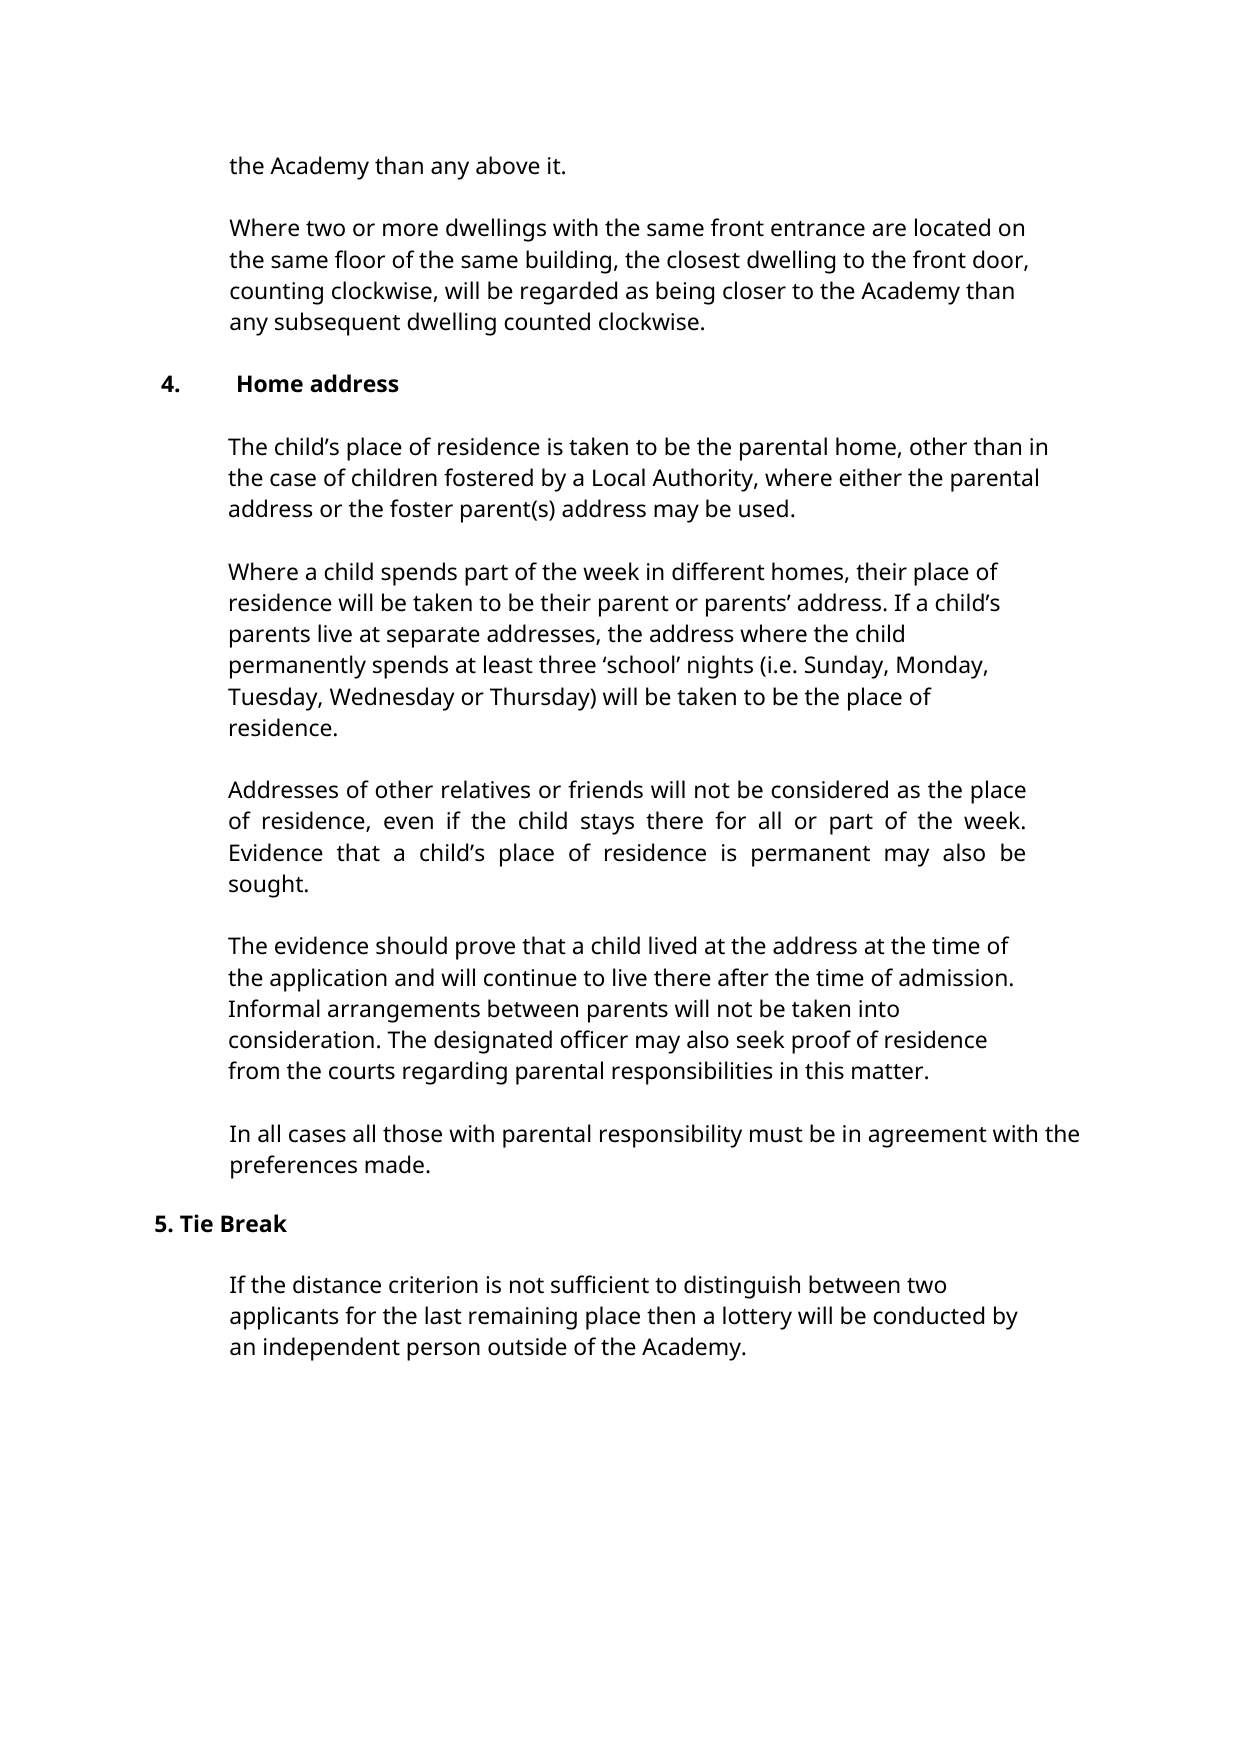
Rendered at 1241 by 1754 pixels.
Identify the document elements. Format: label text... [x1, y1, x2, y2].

text 5. Tie Break [154, 1211, 1090, 1238]
text Where a child spends part of the week in different homes, their place of residence will be taken to be their parent or parents’ address. If a child’s parents live at separate addresses, the address where the child permanently spends at least three ‘school’ nights (i.e. Sunday, Monday, Tuesday, Wednesday or Thursday) will be taken to be the place of residence. [228, 556, 1021, 743]
text In all cases all those with parental responsibility must be in agreement with the preferences made. [229, 1117, 1090, 1180]
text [229, 150, 1071, 181]
text If the distance criterion is not sufficient to distinguish between two applicants for the last remaining place then a lottery will be conducted by an independent person outside of the Academy. [229, 1269, 1033, 1362]
text Addresses of other relatives or friends will not be considered as the place of residence, even if the child stays there for all or part of the week. Evidence that a child’s place of residence is permanent may also be sought. [228, 774, 1027, 899]
text The evidence should prove that a child lived at the address at the time of the application and will continue to live there after the time of admission. Informal arrangements between parents will not be taken into consideration. The designated officer may also seek proof of residence from the courts regarding parental responsibilities in this matter. [228, 930, 1046, 1087]
list Home address [161, 368, 1090, 399]
text The child’s place of residence is taken to be the parental home, other than in the case of children fostered by a Local Authority, where either the parental address or the foster parent(s) address may be used. [228, 431, 1090, 524]
text Where two or more dwellings with the same front entrance are located on the same floor of the same building, the closest dwelling to the front door, counting clockwise, will be regarded as being closer to the Academy than any subsequent dwelling counted clockwise. [229, 212, 1033, 337]
